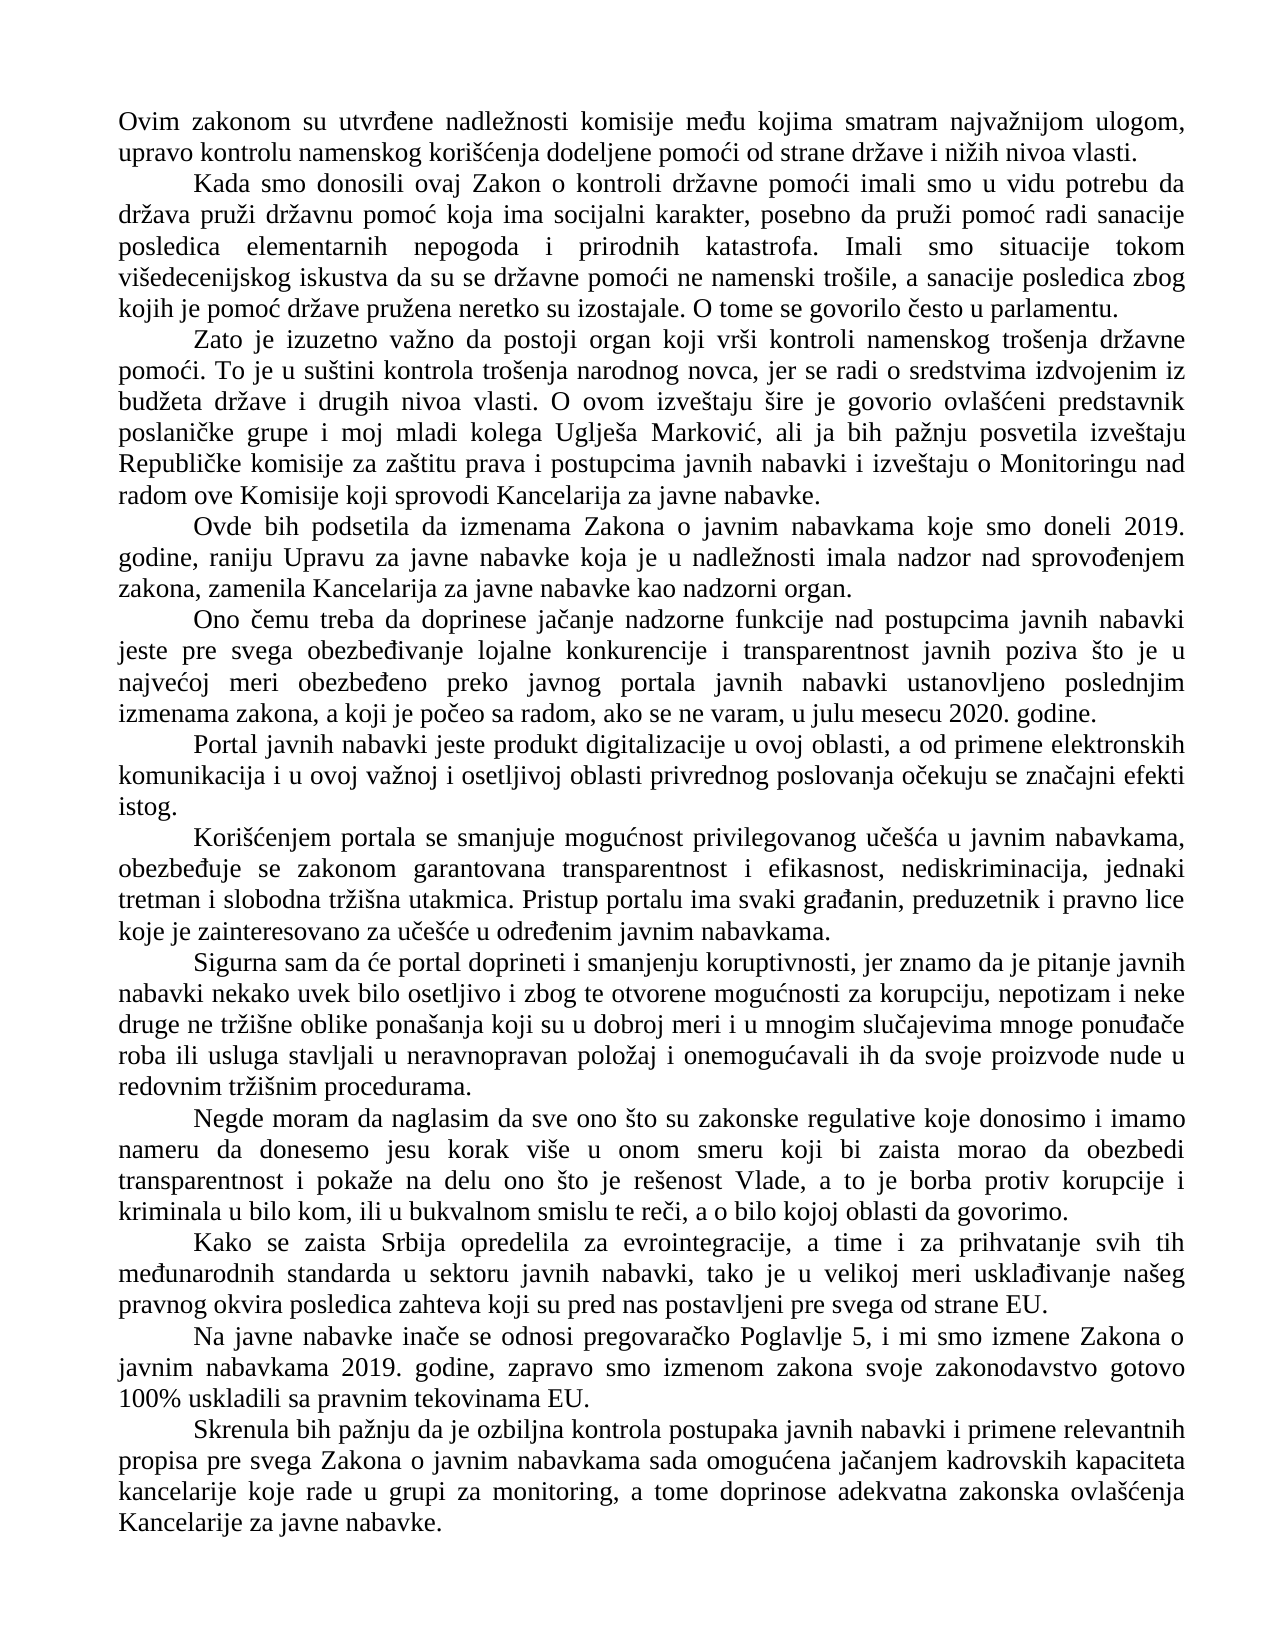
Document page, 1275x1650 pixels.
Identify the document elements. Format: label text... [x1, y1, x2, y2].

text Zato je izuzetno važno da postoji organ koji vrši kontroli namenskog trošenja državne pomoći. To je u suštini kontrola trošenja narodnog novca, jer se radi o sredstvima izdvojenim iz budžeta države i drugih nivoa vlasti. O ovom izveštaju šire je govorio ovlašćeni predstavnik poslaničke grupe i moj mladi kolega Uglješa Marković, ali ja bih pažnju posvetila izveštaju Republičke komisije za zaštitu prava i postupcima javnih nabavki i izveštaju o Monitoringu nad radom ove Komisije koji sprovodi Kancelarija za javne nabavke. [118, 323, 1186, 510]
text Sigurna sam da će portal doprineti i smanjenju koruptivnosti, jer znamo da je pitanje javnih nabavki nekako uvek bilo osetljivo i zbog te otvorene mogućnosti za korupciju, nepotizam i neke druge ne tržišne oblike ponašanja koji su u dobroj meri i u mnogim slučajevima mnoge ponuđače roba ili usluga stavljali u neravnopravan položaj i onemogućavali ih da svoje proizvode nude u redovnim tržišnim procedurama. [118, 946, 1186, 1102]
text Portal javnih nabavki jeste produkt digitalizacije u ovoj oblasti, a od primene elektronskih komunikacija i u ovoj važnoj i osetljivoj oblasti privrednog poslovanja očekuju se značajni efekti istog. [118, 728, 1186, 821]
text Korišćenjem portala se smanjuje mogućnost privilegovanog učešća u javnim nabavkama, obezbeđuje se zakonom garantovana transparentnost i efikasnost, nediskriminacija, jednaki tretman i slobodna tržišna utakmica. Pristup portalu ima svaki građanin, preduzetnik i pravno lice koje je zainteresovano za učešće u određenim javnim nabavkama. [118, 821, 1186, 946]
text Ono čemu treba da doprinese jačanje nadzorne funkcije nad postupcima javnih nabavki jeste pre svega obezbeđivanje lojalne konkurencije i transparentnost javnih poziva što je u najvećoj meri obezbeđeno preko javnog portala javnih nabavki ustanovljeno poslednjim izmenama zakona, a koji je počeo sa radom, ako se ne varam, u julu mesecu 2020. godine. [118, 603, 1186, 728]
text Kada smo donosili ovaj Zakon o kontroli državne pomoći imali smo u vidu potrebu da država pruži državnu pomoć koja ima socijalni karakter, posebno da pruži pomoć radi sanacije posledica elementarnih nepogoda i prirodnih katastrofa. Imali smo situacije tokom višedecenijskog iskustva da su se državne pomoći ne namenski trošile, a sanacije posledica zbog kojih je pomoć države pružena neretko su izostajale. O tome se govorilo često u parlamentu. [118, 167, 1186, 323]
text Skrenula bih pažnju da je ozbiljna kontrola postupaka javnih nabavki i primene relevantnih propisa pre svega Zakona o javnim nabavkama sada omogućena jačanjem kadrovskih kapaciteta kancelarije koje rade u grupi za monitoring, a tome doprinose adekvatna zakonska ovlašćenja Kancelarije za javne nabavke. [118, 1413, 1186, 1538]
text Ovde bih podsetila da izmenama Zakona o javnim nabavkama koje smo doneli 2019. godine, raniju Upravu za javne nabavke koja je u nadležnosti imala nadzor nad sprovođenjem zakona, zamenila Kancelarija za javne nabavke kao nadzorni organ. [118, 510, 1186, 603]
text Na javne nabavke inače se odnosi pregovaračko Poglavlje 5, i mi smo izmene Zakona o javnim nabavkama 2019. godine, zapravo smo izmenom zakona svoje zakonodavstvo gotovo 100% uskladili sa pravnim tekovinama EU. [118, 1320, 1186, 1413]
text Negde moram da naglasim da sve ono što su zakonske regulative koje donosimo i imamo nameru da donesemo jesu korak više u onom smeru koji bi zaista morao da obezbedi transparentnost i pokaže na delu ono što je rešenost Vlade, a to je borba protiv korupcije i kriminala u bilo kom, ili u bukvalnom smislu te reči, a o bilo kojoj oblasti da govorimo. [118, 1102, 1186, 1226]
text Kako se zaista Srbija opredelila za evrointegracije, a time i za prihvatanje svih tih međunarodnih standarda u sektoru javnih nabavki, tako je u velikoj meri usklađivanje našeg pravnog okvira posledica zahteva koji su pred nas postavljeni pre svega od strane EU. [118, 1226, 1186, 1320]
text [118, 105, 1186, 167]
